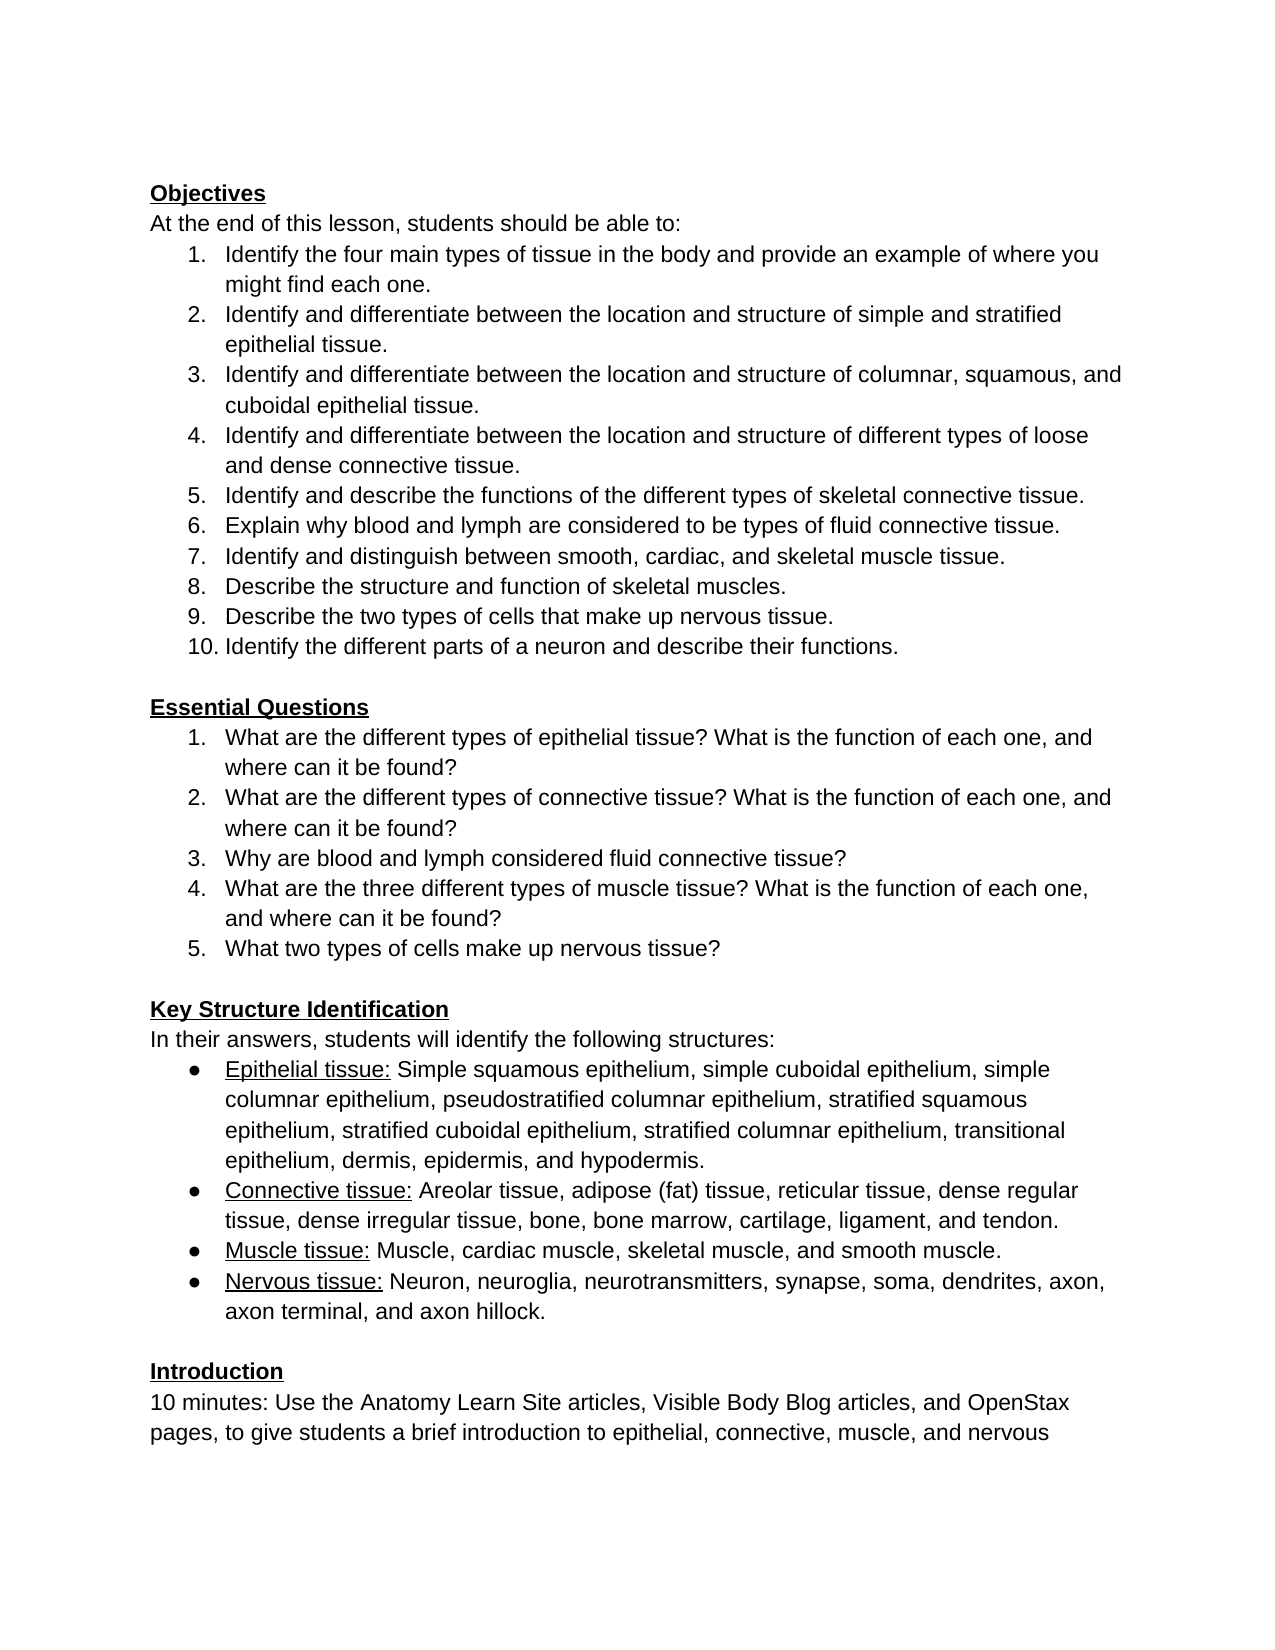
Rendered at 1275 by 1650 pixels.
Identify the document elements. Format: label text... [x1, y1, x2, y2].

text Objectives [150, 180, 1125, 207]
list What are the different types of connective tissue? What is the function of each one, and where can it be found? [187, 784, 1125, 841]
list Identify and describe the functions of the different types of skeletal connective tissue. [187, 482, 1125, 509]
list Describe the structure and function of skeletal muscles. [187, 573, 1125, 599]
text Key Structure Identification [150, 996, 1125, 1022]
list Nervous tissue: Neuron, neuroglia, neurotransmitters, synapse, soma, dendrites, axon, axon terminal, and axon hillock. [187, 1268, 1125, 1324]
list Epithelial tissue: Simple squamous epithelium, simple cuboidal epithelium, simple columnar epithelium, pseudostratified columnar epithelium, stratified squamous epithelium, stratified cuboidal epithelium, stratified columnar epithelium, transitional epithelium, dermis, epidermis, and hypodermis. [187, 1056, 1125, 1173]
list What are the three different types of muscle tissue? What is the function of each one, and where can it be found? [187, 875, 1125, 932]
text In their answers, students will identify the following structures: [150, 1026, 1125, 1052]
list Identify and differentiate between the location and structure of columnar, squamous, and cuboidal epithelial tissue. [187, 361, 1125, 418]
text Essential Questions [150, 694, 1125, 720]
list Identify and distinguish between smooth, cardiac, and skeletal muscle tissue. [187, 543, 1125, 569]
list Why are blood and lymph considered fluid connective tissue? [187, 845, 1125, 871]
list Identify the different parts of a neuron and describe their functions. [187, 633, 1125, 660]
list Describe the two types of cells that make up nervous tissue. [187, 603, 1125, 629]
list Identify and differentiate between the location and structure of different types of loose and dense connective tissue. [187, 422, 1125, 478]
list What are the different types of epithelial tissue? What is the function of each one, and where can it be found? [187, 724, 1125, 781]
list Identify the four main types of tissue in the body and provide an example of where you might find each one. [187, 241, 1125, 297]
list Muscle tissue: Muscle, cardiac muscle, skeletal muscle, and smooth muscle. [187, 1237, 1125, 1264]
text At the end of this lesson, students should be able to: [150, 210, 1125, 237]
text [150, 1388, 1125, 1445]
text Introduction [150, 1358, 1125, 1385]
list Explain why blood and lymph are considered to be types of fluid connective tissue. [187, 512, 1125, 539]
list Connective tissue: Areolar tissue, adipose (fat) tissue, reticular tissue, dense regular tissue, dense irregular tissue, bone, bone marrow, cartilage, ligament, and tendon. [187, 1177, 1125, 1234]
list Identify and differentiate between the location and structure of simple and stratified epithelial tissue. [187, 301, 1125, 358]
list What two types of cells make up nervous tissue? [187, 935, 1125, 962]
